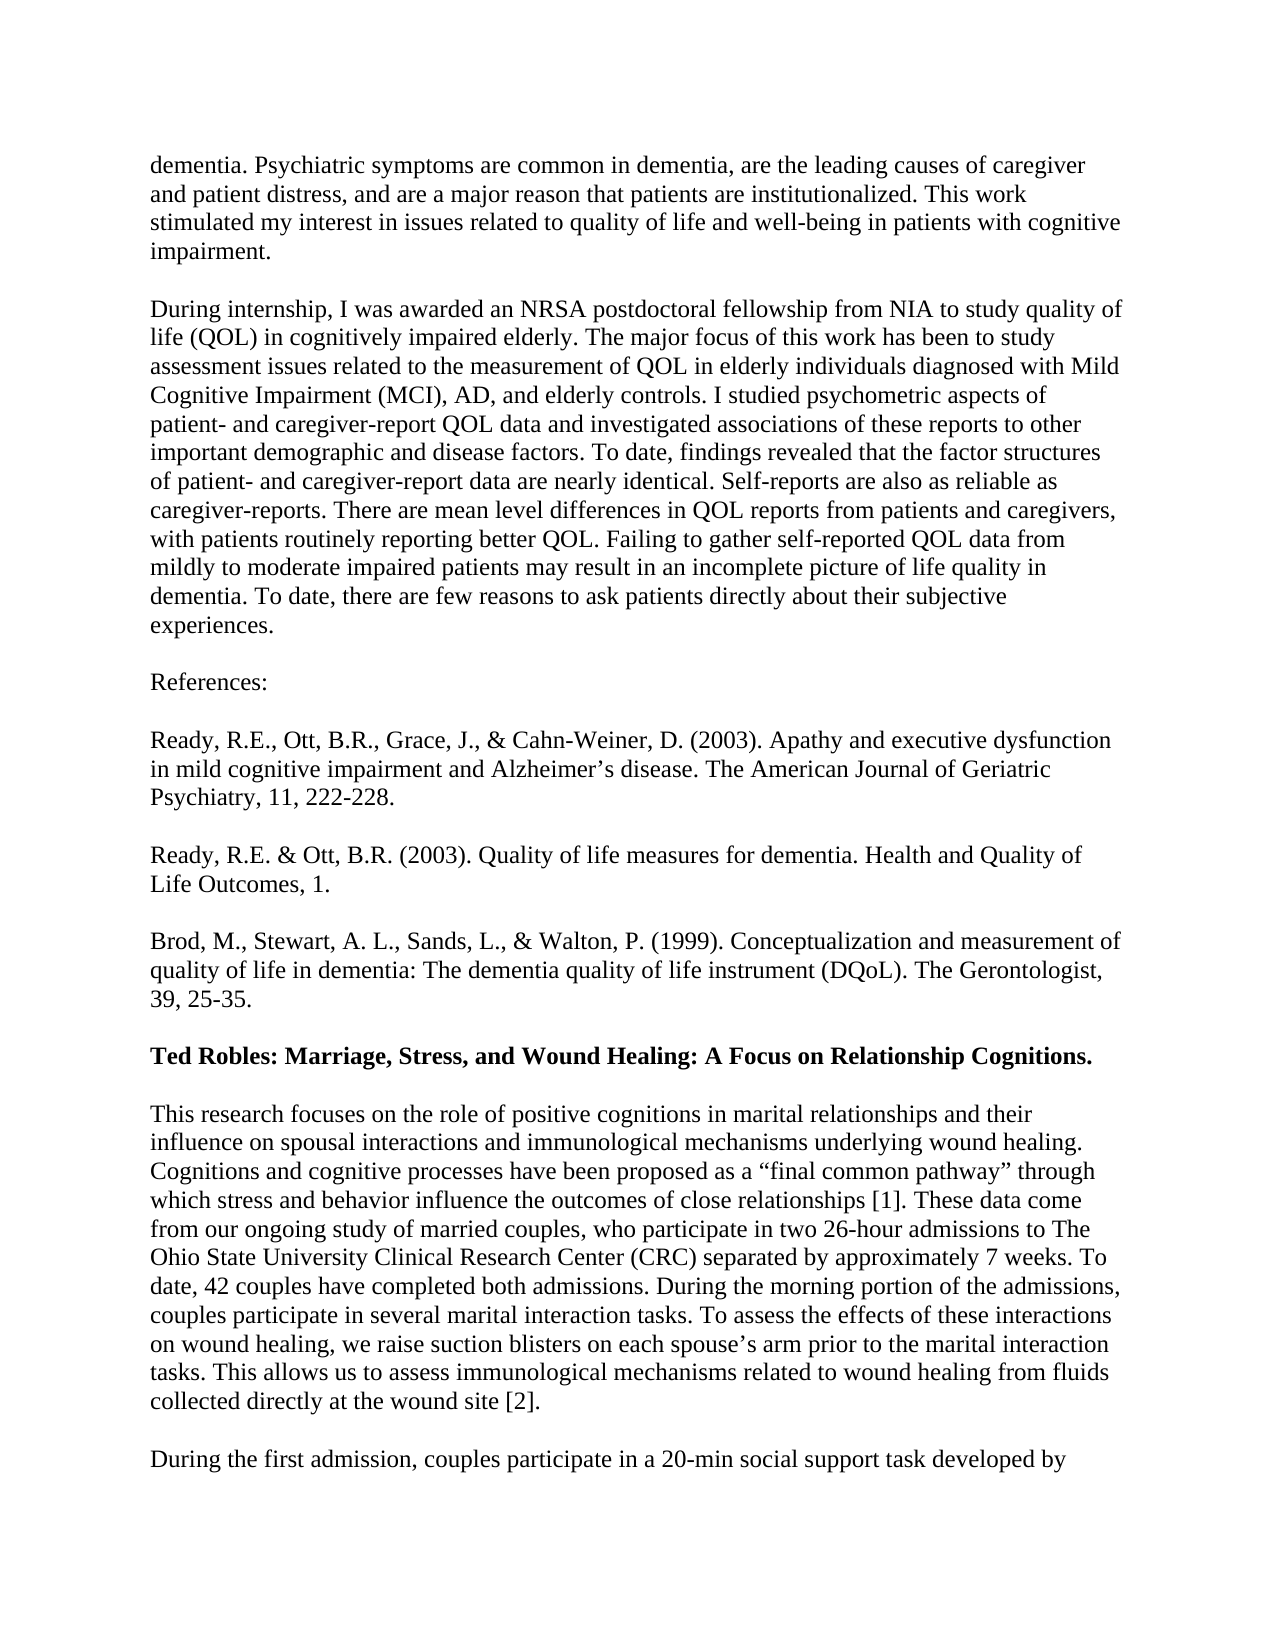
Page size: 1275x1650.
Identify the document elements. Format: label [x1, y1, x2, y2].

text [150, 150, 1125, 1472]
